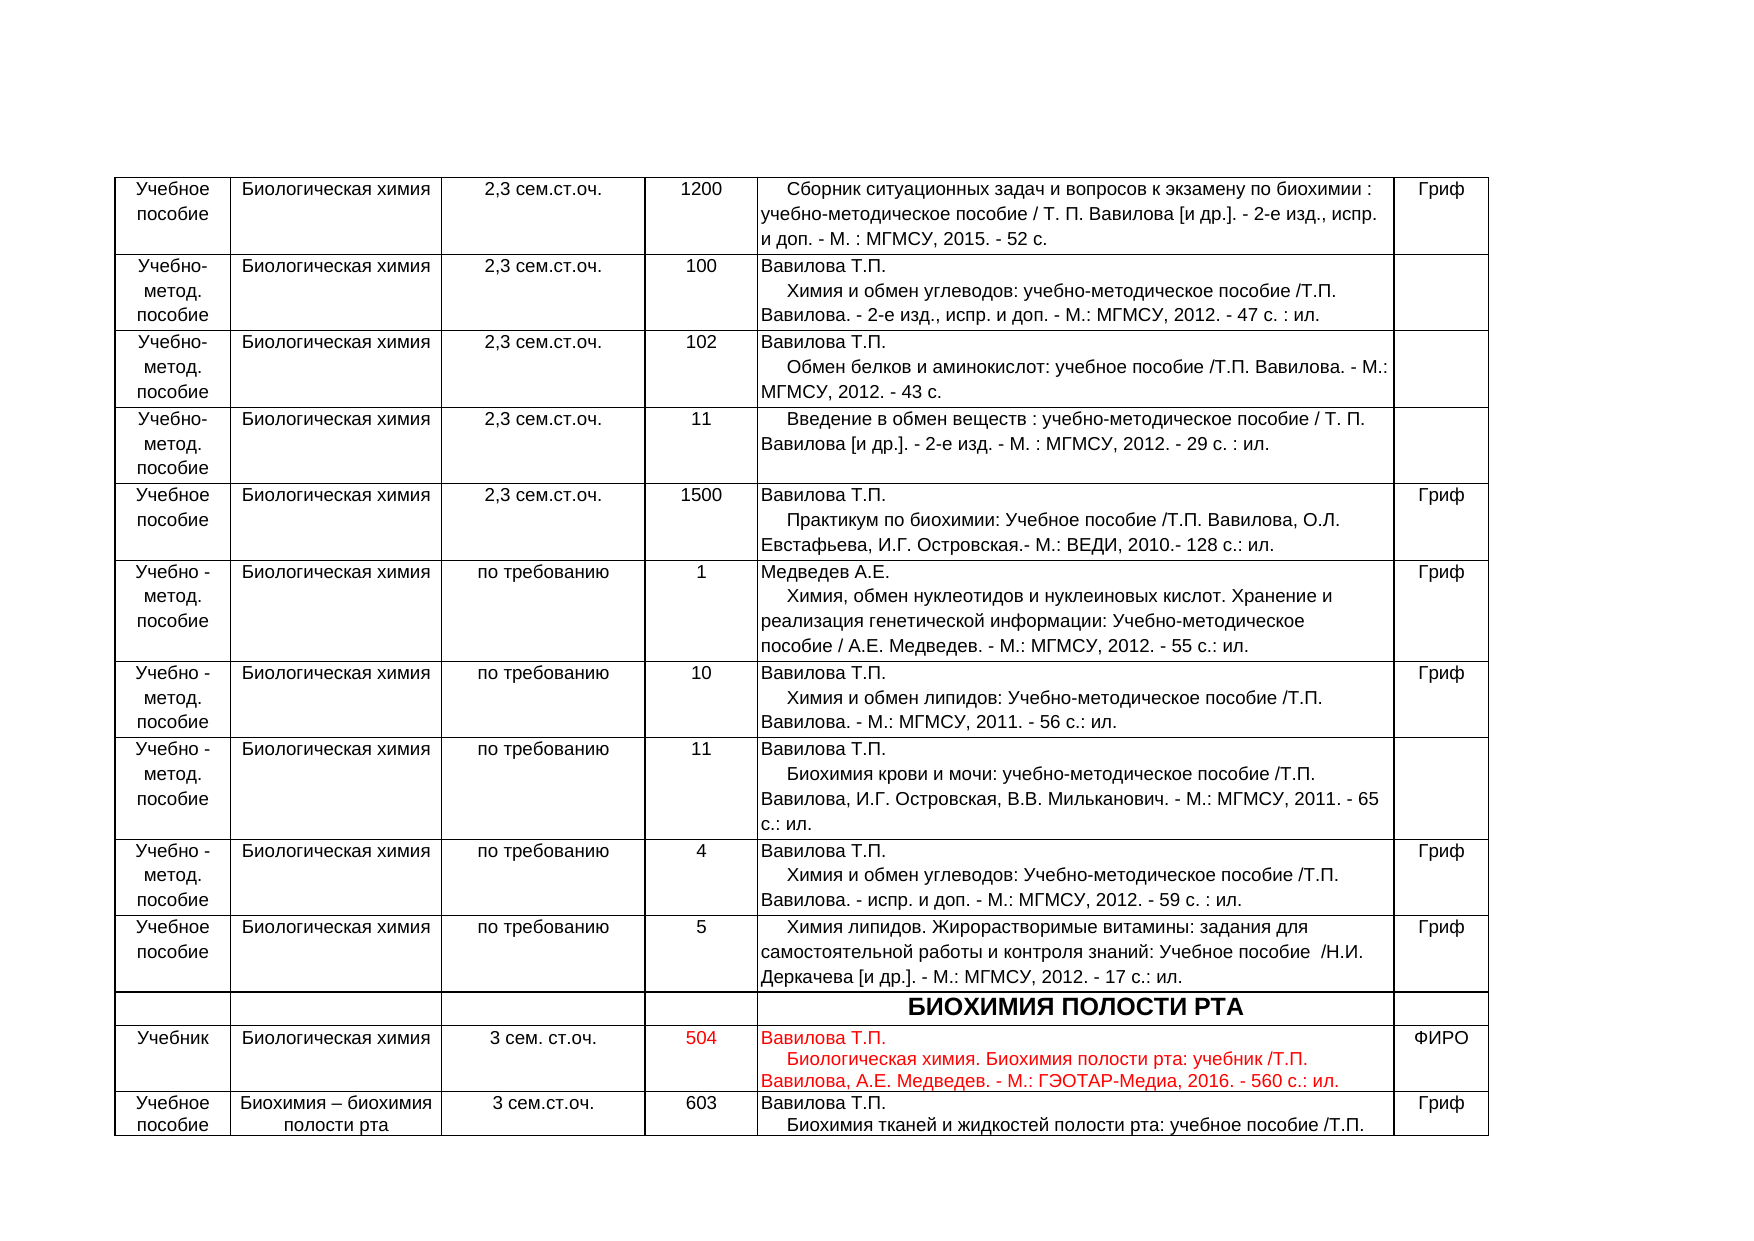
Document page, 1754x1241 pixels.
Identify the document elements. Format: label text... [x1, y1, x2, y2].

table_cell [646, 993, 757, 1025]
table_cell Биологическая химия [231, 1026, 441, 1091]
table_cell Вавилова Т.П. Биологическая химия. Биохимия полости рта: учебник /Т.П. Вавилова, А.Е. Медведев. - М.: ГЭОТАР-Медиа, 2016. - 560 с.: ил. [758, 1026, 1393, 1091]
table_cell Биологическая химия [231, 561, 441, 661]
table_cell Учебное пособие [116, 484, 230, 559]
table_cell [1395, 331, 1488, 407]
table_cell Биологическая химия [231, 662, 441, 737]
table_cell Гриф [1395, 484, 1488, 559]
table_cell Учебно - метод. пособие [116, 662, 230, 737]
table_cell по требованию [442, 916, 644, 991]
table_cell Вавилова Т.П. Химия и обмен углеводов: учебно-методическое пособие /Т.П. Вавилова. - 2-е изд., испр. и доп. - М.: МГМСУ, 2012. - 47 с. : ил. [758, 255, 1393, 330]
table_cell Учебное пособие [116, 916, 230, 991]
table_cell 100 [646, 255, 757, 330]
table_cell 603 [646, 1092, 757, 1135]
table_cell 1200 [646, 178, 757, 254]
table_cell 1500 [646, 484, 757, 559]
table_cell Учебное пособие [116, 1092, 230, 1135]
table_cell по требованию [442, 561, 644, 661]
table_cell Биологическая химия [231, 178, 441, 254]
table_cell БИОХИМИЯ ПОЛОСТИ РТА [758, 993, 1393, 1025]
table_cell по требованию [442, 662, 644, 737]
table_cell 4 [646, 840, 757, 915]
table_cell 2,3 сем.ст.оч. [442, 484, 644, 559]
table_cell Биологическая химия [231, 738, 441, 838]
table_cell Вавилова Т.П. Обмен белков и аминокислот: учебное пособие /Т.П. Вавилова. - М.: МГМСУ, 2012. - 43 с. [758, 331, 1393, 407]
table_cell [1395, 738, 1488, 838]
table_cell 1 [646, 561, 757, 661]
table_cell 10 [646, 662, 757, 737]
table_cell 102 [646, 331, 757, 407]
table_cell по требованию [442, 738, 644, 838]
table_cell Учебно - метод. пособие [116, 561, 230, 661]
table_cell Биологическая химия [231, 484, 441, 559]
table_cell Гриф [1395, 1092, 1488, 1135]
table_cell по требованию [442, 840, 644, 915]
table_cell Биологическая химия [231, 408, 441, 483]
table_cell Гриф [1395, 840, 1488, 915]
table_cell 2,3 сем.ст.оч. [442, 331, 644, 407]
table_cell Гриф [1395, 662, 1488, 737]
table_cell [758, 1092, 1393, 1135]
table_cell Учебно-метод. пособие [116, 255, 230, 330]
table_cell Учебно-метод. пособие [116, 408, 230, 483]
table_cell 2,3 сем.ст.оч. [442, 408, 644, 483]
table_cell 504 [646, 1026, 757, 1091]
table_cell Учебник [116, 1026, 230, 1091]
table_cell [1395, 408, 1488, 483]
table_cell [442, 993, 644, 1025]
table_cell ФИРО [1395, 1026, 1488, 1091]
table_cell Вавилова Т.П. Биохимия крови и мочи: учебно-методическое пособие /Т.П. Вавилова, И.Г. Островская, В.В. Мильканович. - М.: МГМСУ, 2011. - 65 с.: ил. [758, 738, 1393, 838]
table_cell 5 [646, 916, 757, 991]
table_cell 2,3 сем.ст.оч. [442, 255, 644, 330]
table_cell Учебно - метод. пособие [116, 738, 230, 838]
table_cell 3 сем. ст.оч. [442, 1026, 644, 1091]
table_cell Гриф [1395, 561, 1488, 661]
table_cell Вавилова Т.П. Практикум по биохимии: Учебное пособие /Т.П. Вавилова, О.Л. Евстафьева, И.Г. Островская.- М.: ВЕДИ, 2010.- 128 с.: ил. [758, 484, 1393, 559]
table_cell [1395, 255, 1488, 330]
table_cell 3 сем.ст.оч. [442, 1092, 644, 1135]
table_cell Биологическая химия [231, 331, 441, 407]
table_cell Сборник ситуационных задач и вопросов к экзамену по биохимии : учебно-методическое пособие / Т. П. Вавилова [и др.]. - 2-е изд., испр. и доп. - М. : МГМСУ, 2015. - 52 с. [758, 178, 1393, 254]
table_cell 11 [646, 408, 757, 483]
table_cell 11 [646, 738, 757, 838]
table_cell [116, 993, 230, 1025]
table_cell Введение в обмен веществ : учебно-методическое пособие / Т. П. Вавилова [и др.]. - 2-е изд. - М. : МГМСУ, 2012. - 29 с. : ил. [758, 408, 1393, 483]
table_cell Вавилова Т.П. Химия и обмен липидов: Учебно-методическое пособие /Т.П. Вавилова. - М.: МГМСУ, 2011. - 56 с.: ил. [758, 662, 1393, 737]
table_cell Химия липидов. Жирорастворимые витамины: задания для самостоятельной работы и контроля знаний: Учебное пособие /Н.И. Деркачева [и др.]. - М.: МГМСУ, 2012. - 17 с.: ил. [758, 916, 1393, 991]
table_cell Учебное пособие [116, 178, 230, 254]
table_cell Биологическая химия [231, 840, 441, 915]
table_cell Биологическая химия [231, 916, 441, 991]
table_cell Вавилова Т.П. Химия и обмен углеводов: Учебно-методическое пособие /Т.П. Вавилова. - испр. и доп. - М.: МГМСУ, 2012. - 59 с. : ил. [758, 840, 1393, 915]
table_cell Гриф [1395, 916, 1488, 991]
table_cell Учебно - метод. пособие [116, 840, 230, 915]
table_cell [231, 993, 441, 1025]
table_cell 2,3 сем.ст.оч. [442, 178, 644, 254]
table_cell [1395, 993, 1488, 1025]
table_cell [231, 1092, 441, 1135]
table_cell Гриф [1395, 178, 1488, 254]
table_cell Биологическая химия [231, 255, 441, 330]
table_cell Учебно-метод. пособие [116, 331, 230, 407]
table_cell Медведев А.Е. Химия, обмен нуклеотидов и нуклеиновых кислот. Хранение и реализация генетической информации: Учебно-методическое пособие / А.Е. Медведев. - М.: МГМСУ, 2012. - 55 с.: ил. [758, 561, 1393, 661]
